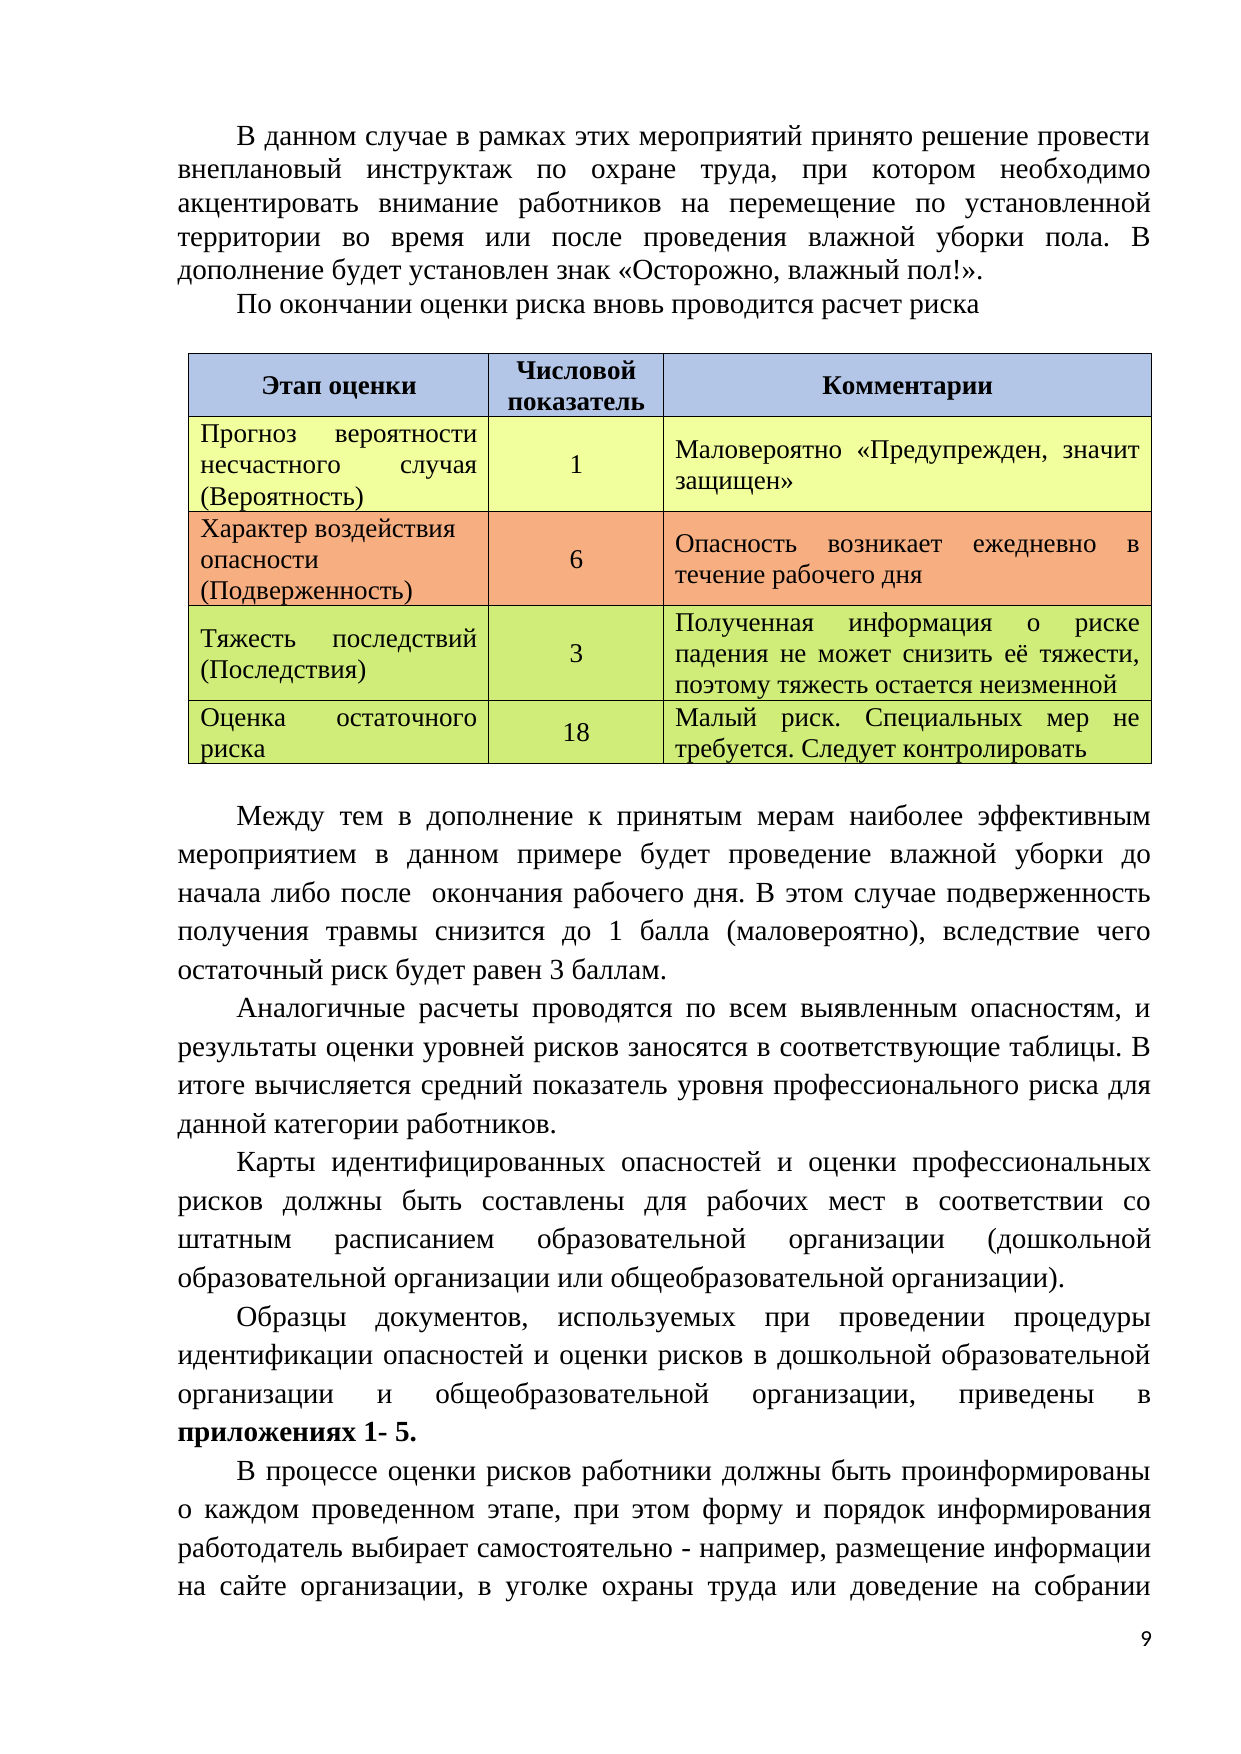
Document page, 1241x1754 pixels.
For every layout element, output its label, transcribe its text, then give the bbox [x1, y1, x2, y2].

text Образцы документов, используемых при проведении процедуры идентификации опасностей и оценки рисков в дошкольной образовательной организации и общеобразовательной организации, приведены в приложениях 1- 5. [177, 1299, 1152, 1448]
table_header Комментарии [664, 354, 1151, 416]
table_cell Характер воздействия опасности (Подверженность) [189, 512, 488, 605]
table_cell Оценка остаточного риска [189, 701, 488, 763]
text Между тем в дополнение к принятым мерам наиболее эффективным мероприятием в данном примере будет проведение влажной уборки до начала либо после окончания рабочего дня. В этом случае подверженность получения травмы снизится до 1 балла (маловероятно), вследствие чего остаточный риск будет равен 3 баллам. [177, 798, 1152, 985]
table_cell Опасность возникает ежедневно в течение рабочего дня [664, 512, 1151, 605]
table_cell 1 [489, 417, 663, 511]
table_cell 6 [489, 512, 663, 605]
table_header Числовой показатель [489, 354, 663, 416]
text В данном случае в рамках этих мероприятий принято решение провести внеплановый инструктаж по охране труда, при котором необходимо акцентировать внимание работников на перемещение по установленной территории во время или после проведения влажной уборки пола. В дополнение будет установлен знак «Осторожно, влажный пол!». [177, 118, 1152, 286]
table_cell 3 [489, 606, 663, 700]
table_cell Малый риск. Специальных мер не требуется. Следует контролировать [664, 701, 1151, 763]
table_cell Маловероятно «Предупрежден, значит защищен» [664, 417, 1151, 511]
table_cell Тяжесть последствий (Последствия) [189, 606, 488, 700]
text Карты идентифицированных опасностей и оценки профессиональных рисков должны быть составлены для рабочих мест в соответствии со штатным расписанием образовательной организации (дошкольной образовательной организации или общеобразовательной организации). [177, 1144, 1152, 1294]
table_header Этап оценки [189, 354, 488, 416]
table_cell Полученная информация о риске падения не может снизить её тяжести, поэтому тяжесть остается неизменной [664, 606, 1151, 700]
text По окончании оценки риска вновь проводится расчет риска [177, 286, 1152, 319]
text Аналогичные расчеты проводятся по всем выявленным опасностям, и результаты оценки уровней рисков заносятся в соответствующие таблицы. В итоге вычисляется средний показатель уровня профессионального риска для данной категории работников. [177, 990, 1152, 1139]
table_cell 18 [489, 701, 663, 763]
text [177, 1453, 1152, 1602]
table_cell Прогноз вероятности несчастного случая (Вероятность) [189, 417, 488, 511]
